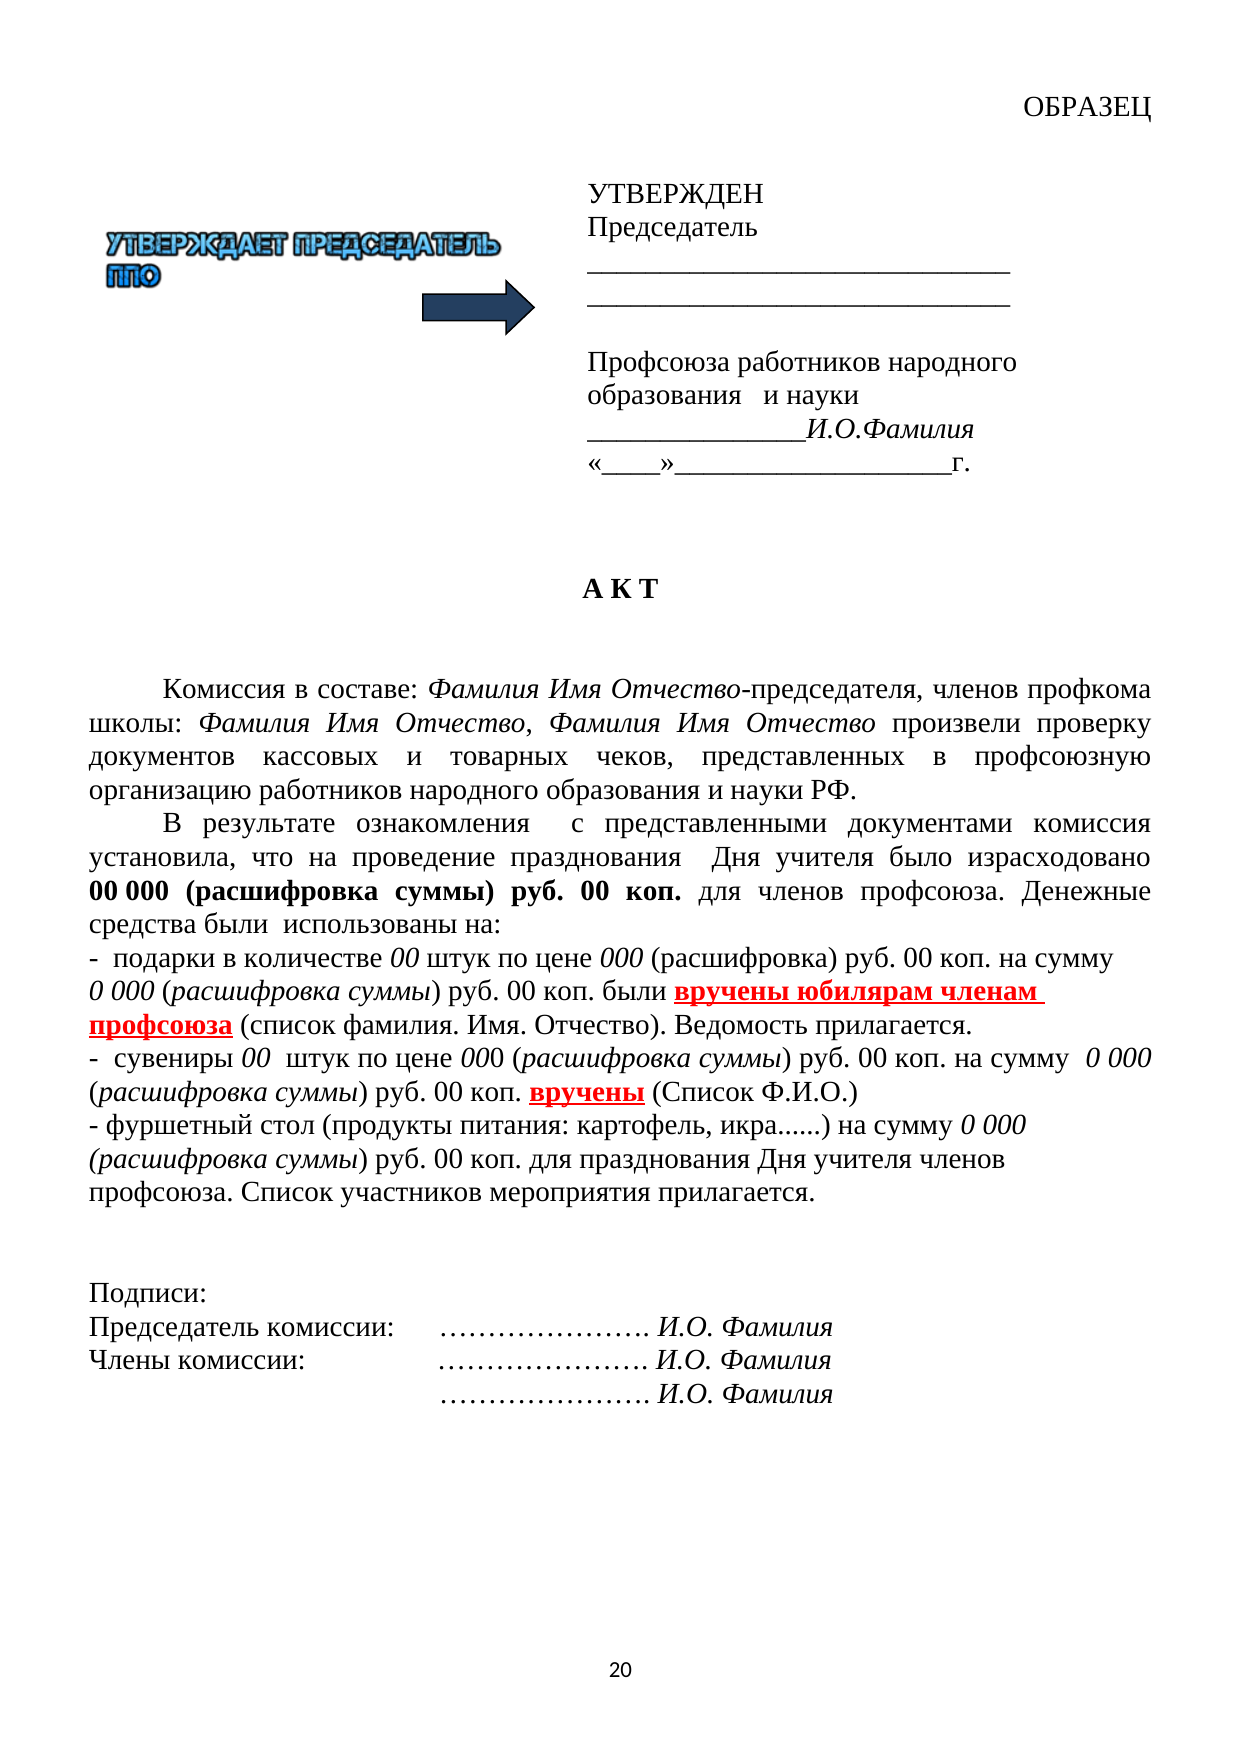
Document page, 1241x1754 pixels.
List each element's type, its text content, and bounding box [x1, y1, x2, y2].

table_header [78, 176, 576, 511]
text ОБРАЗЕЦ [89, 89, 1152, 122]
text …………………. И.О. Фамилия [89, 1376, 1152, 1409]
text - сувениры 00 штук по цене 000 (расшифровка суммы) руб. 00 коп. на сумму 0 000 (расшифровка суммы) руб. 00 коп. вручены (Список Ф.И.О.) [89, 1040, 1152, 1107]
text В результате ознакомления с представленными документами комиссия установила, что на проведение празднования Дня учителя было израсходовано 00 000 (расшифровка суммы) руб. 00 коп. для членов профсоюза. Денежные средства были использованы на: [89, 806, 1152, 940]
text А К Т [89, 571, 1152, 604]
text Члены комиссии: …………………. И.О. Фамилия [89, 1342, 1152, 1376]
text Подписи: [89, 1275, 1152, 1309]
text Председатель комиссии: …………………. И.О. Фамилия [89, 1309, 1152, 1342]
text - фуршетный стол (продукты питания: картофель, икра......) на сумму 0 000 (расшифровка суммы) руб. 00 коп. для празднования Дня учителя членов профсоюза. Список участников мероприятия прилагается. [89, 1107, 1152, 1208]
picture [103, 227, 509, 294]
text - подарки в количестве 00 штук по цене 000 (расшифровка) руб. 00 коп. на сумму 0 000 (расшифровка суммы) руб. 00 коп. были вручены юбилярам членам профсоюза (список фамилия. Имя. Отчество). Ведомость прилагается. [89, 940, 1152, 1040]
text Комиссия в составе: Фамилия Имя Отчество-председателя, членов профкома школы: Фамилия Имя Отчество, Фамилия Имя Отчество произвели проверку документов кассовых и товарных чеков, представленных в профсоюзную организацию работников народного образования и науки РФ. [89, 671, 1152, 806]
table_header УТВЕРЖДЕН Председатель _____________________________ _____________________________ Профсоюза работников народного образования и науки _______________И.О.Фамилия «____»___________________г. [576, 176, 1074, 511]
